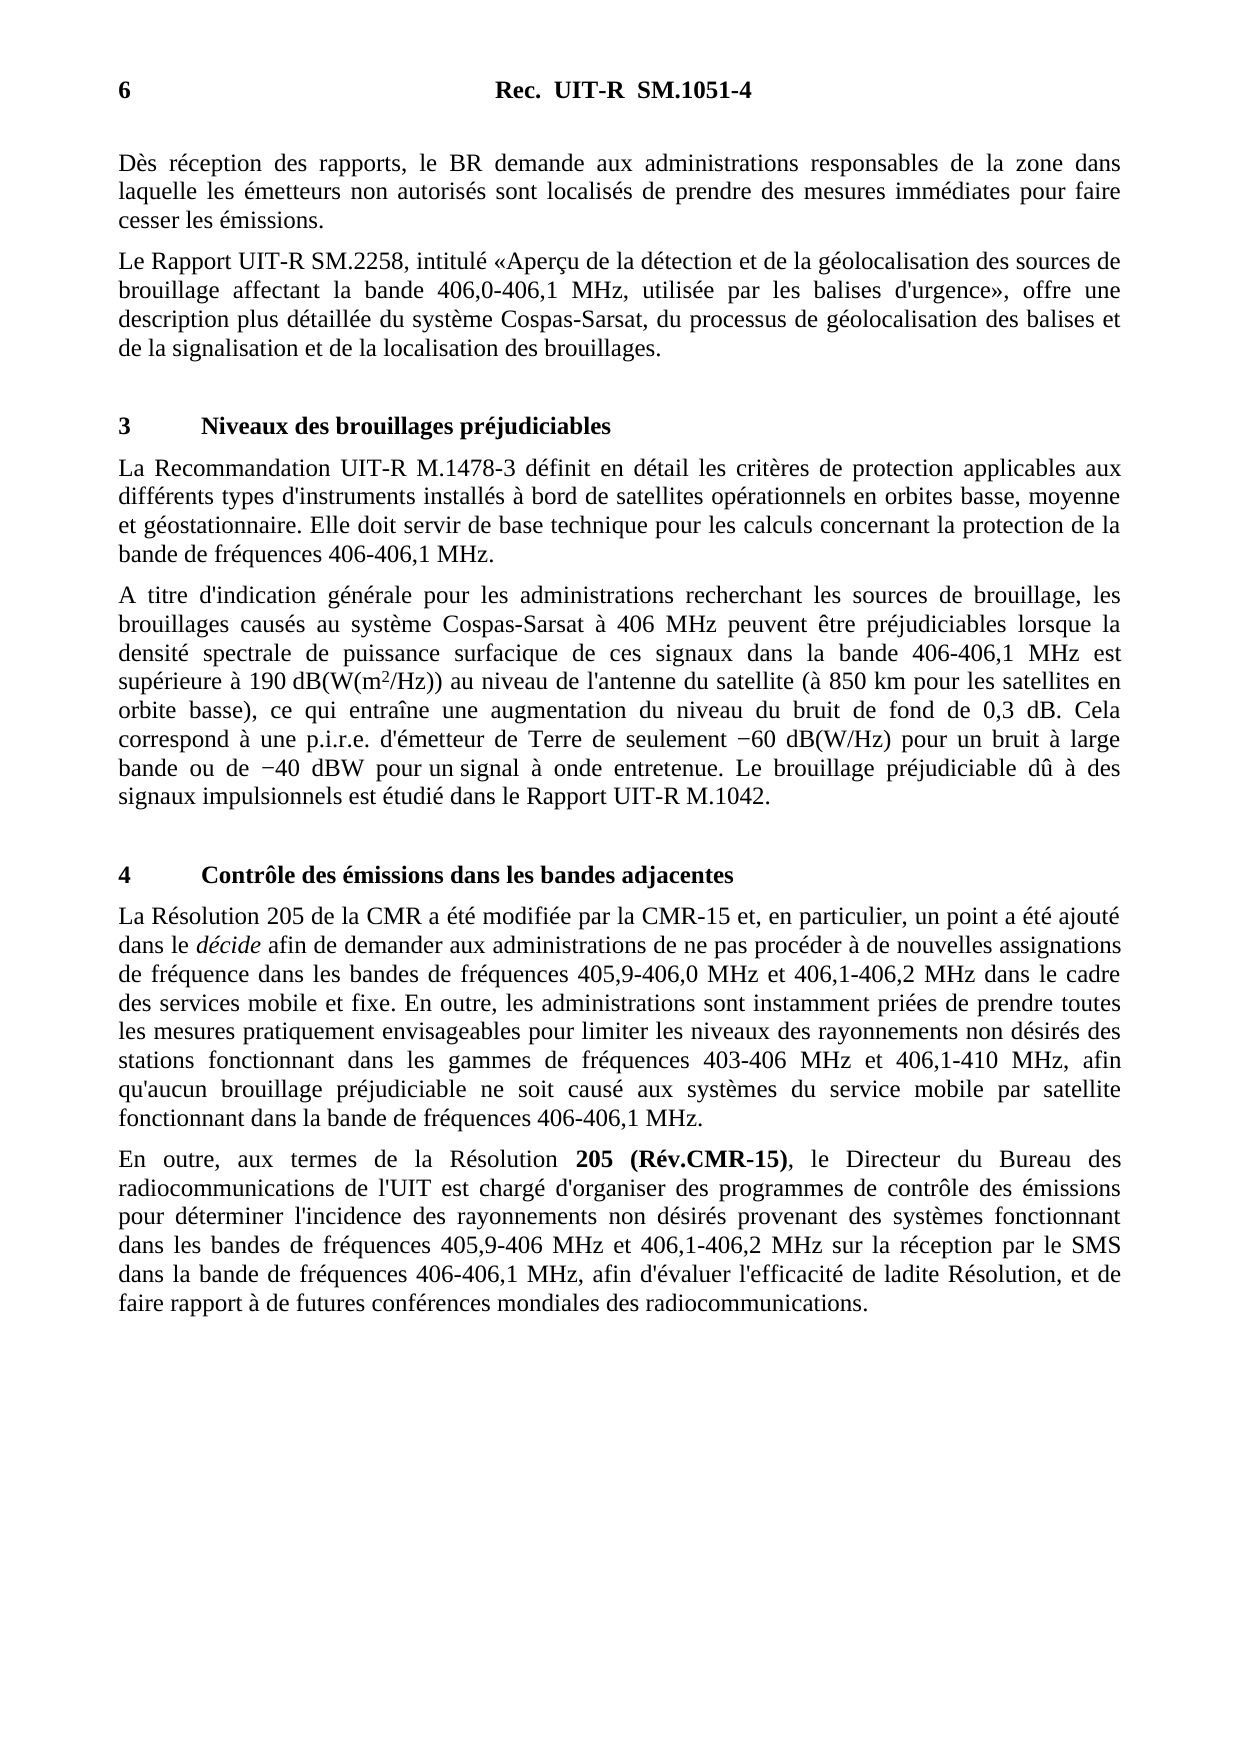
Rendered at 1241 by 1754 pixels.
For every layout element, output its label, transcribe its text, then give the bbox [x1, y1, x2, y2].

subtitle 4 Contrôle des émissions dans les bandes adjacentes [118, 860, 1122, 889]
text La Résolution 205 de la CMR a été modifiée par la CMR-15 et, en particulier, un point a été ajouté dans le décide afin de demander aux administrations de ne pas procéder à de nouvelles assignations de fréquence dans les bandes de fréquences 405,9-406,0 MHz et 406,1-406,2 MHz dans le cadre des services mobile et fixe. En outre, les administrations sont instamment priées de prendre toutes les mesures pratiquement envisageables pour limiter les niveaux des rayonnements non désirés des stations fonctionnant dans les gammes de fréquences 403-406 MHz et 406,1-410 MHz, afin qu'aucun brouillage préjudiciable ne soit causé aux systèmes du service mobile par satellite fonctionnant dans la bande de fréquences 406-406,1 MHz. [118, 901, 1122, 1131]
text A titre d'indication générale pour les administrations recherchant les sources de brouillage, les brouillages causés au système Cospas-Sarsat à 406 MHz peuvent être préjudiciables lorsque la densité spectrale de puissance surfacique de ces signaux dans la bande 406-406,1 MHz est supérieure à 190 dB(W(m2/Hz)) au niveau de l'antenne du satellite (à 850 km pour les satellites en orbite basse), ce qui entraîne une augmentation du niveau du bruit de fond de 0,3 dB. Cela correspond à une p.i.r.e. d'émetteur de Terre de seulement −60 dB(W/Hz) pour un bruit à large bande ou de −40 dBW pour un signal à onde entretenue. Le brouillage préjudiciable dû à des signaux impulsionnels est étudié dans le Rapport UIT-R M.1042. [118, 580, 1122, 810]
text La Recommandation UIT-R M.1478-3 définit en détail les critères de protection applicables aux différents types d'instruments installés à bord de satellites opérationnels en orbites basse, moyenne et géostationnaire. Elle doit servir de base technique pour les calculs concernant la protection de la bande de fréquences 406-406,1 MHz. [118, 453, 1122, 568]
subtitle 3 Niveaux des brouillages préjudiciables [118, 411, 1122, 440]
text En outre, aux termes de la Résolution 205 (Rév.CMR-15), le Directeur du Bureau des radiocommunications de l'UIT est chargé d'organiser des programmes de contrôle des émissions pour déterminer l'incidence des rayonnements non désirés provenant des systèmes fonctionnant dans les bandes de fréquences 405,9-406 MHz et 406,1-406,2 MHz sur la réception par le SMS dans la bande de fréquences 406-406,1 MHz, afin d'évaluer l'efficacité de ladite Résolution, et de faire rapport à de futures conférences mondiales des radiocommunications. [118, 1144, 1122, 1316]
text Dès réception des rapports, le BR demande aux administrations responsables de la zone dans laquelle les émetteurs non autorisés sont localisés de prendre des mesures immédiates pour faire cesser les émissions. [118, 148, 1122, 234]
text Le Rapport UIT-R SM.2258, intitulé «Aperçu de la détection et de la géolocalisation des sources de brouillage affectant la bande 406,0-406,1 MHz, utilisée par les balises d'urgence», offre une description plus détaillée du système Cospas-Sarsat, du processus de géolocalisation des balises et de la signalisation et de la localisation des brouillages. [118, 246, 1122, 361]
